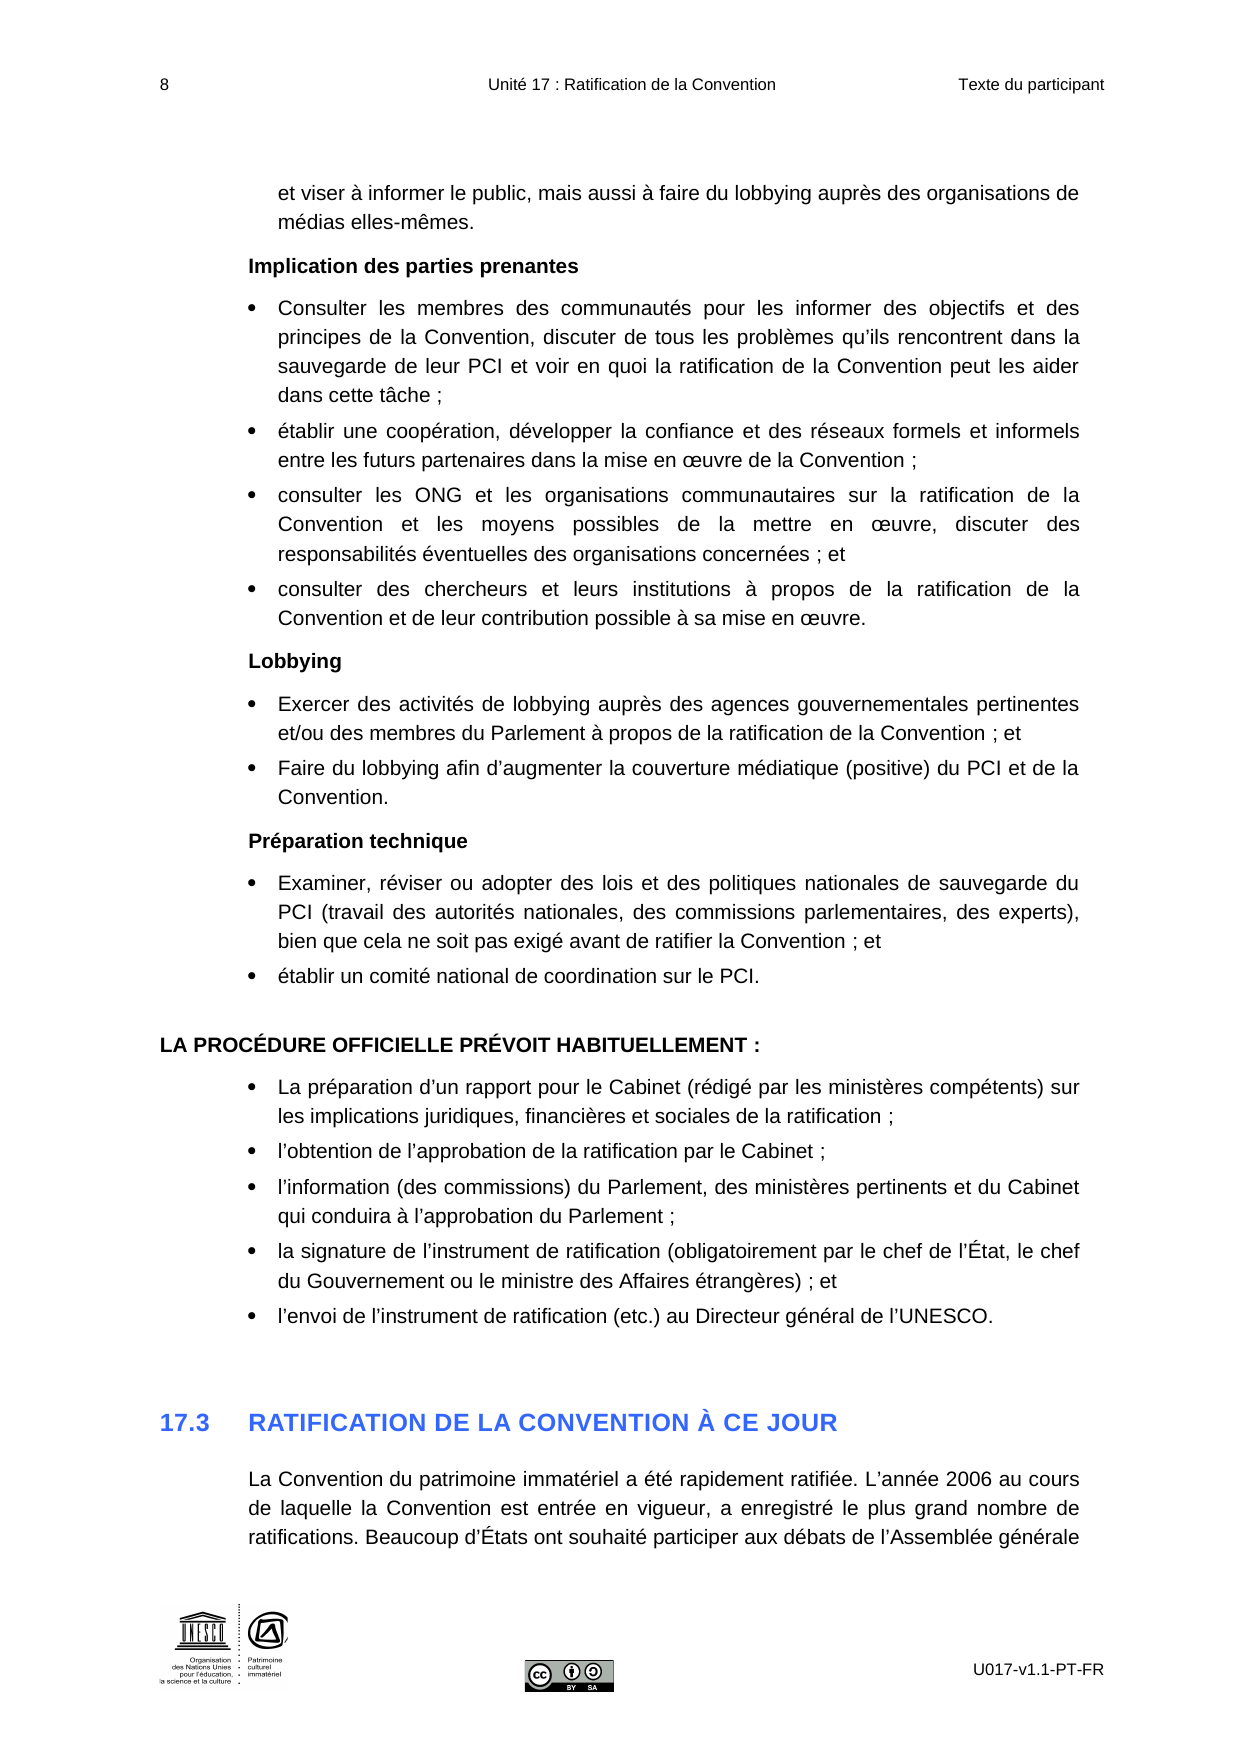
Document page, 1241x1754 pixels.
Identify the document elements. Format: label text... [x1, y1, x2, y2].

subtitle Préparation technique [248, 823, 1081, 854]
list Examiner, réviser ou adopter des lois et des politiques nationales de sauvegarde du PCI (travail des autorités nationales, des commissions parlementaires, des experts), bien que cela ne soit pas exigé avant de ratifier la Convention ; et [248, 867, 1081, 954]
list La préparation d’un rapport pour le Cabinet (rédigé par les ministères compétents) sur les implications juridiques, financières et sociales de la ratification ; [248, 1071, 1081, 1129]
list consulter des chercheurs et leurs institutions à propos de la ratification de la Convention et de leur contribution possible à sa mise en œuvre. [248, 573, 1081, 631]
subtitle Lobbying [248, 644, 1081, 675]
picture [524, 1660, 614, 1692]
list établir un comité national de coordination sur le PCI. [248, 961, 1081, 990]
list Faire du lobbying afin d’augmenter la couverture médiatique (positive) du PCI et de la Convention. [248, 752, 1081, 811]
list l’envoi de l’instrument de ratification (etc.) au Directeur général de l’UNESCO. [248, 1300, 1081, 1329]
list la signature de l’instrument de ratification (obligatoirement par le chef de l’État, le chef du Gouvernement ou le ministre des Affaires étrangères) ; et [248, 1236, 1081, 1294]
list établir une coopération, développer la confiance et des réseaux formels et informels entre les futurs partenaires dans la mise en œuvre de la Convention ; [248, 415, 1081, 473]
list l’information (des commissions) du Parlement, des ministères pertinents et du Cabinet qui conduira à l’approbation du Parlement ; [248, 1171, 1081, 1229]
picture [159, 1604, 288, 1690]
subtitle LA PROCÉDURE OFFICIELLE PRÉVOIT HABITUELLEMENT : [159, 1027, 1081, 1058]
list consulter les ONG et les organisations communautaires sur la ratification de la Convention et les moyens possibles de la mettre en œuvre, discuter des responsabilités éventuelles des organisations concernées ; et [248, 479, 1081, 567]
subtitle Implication des parties prenantes [248, 248, 1081, 279]
list Exercer des activités de lobbying auprès des agences gouvernementales pertinentes et/ou des membres du Parlement à propos de la ratification de la Convention ; et [248, 688, 1081, 746]
list l’obtention de l’approbation de la ratification par le Cabinet ; [248, 1136, 1081, 1165]
list Consulter les membres des communautés pour les informer des objectifs et des principes de la Convention, discuter de tous les problèmes qu’ils rencontrent dans la sauvegarde de leur PCI et voir en quoi la ratification de la Convention peut les aider dans cette tâche ; [248, 292, 1081, 408]
text 17.3 RATIFICATION DE LA CONVENTION À CE JOUR [159, 1404, 1081, 1438]
